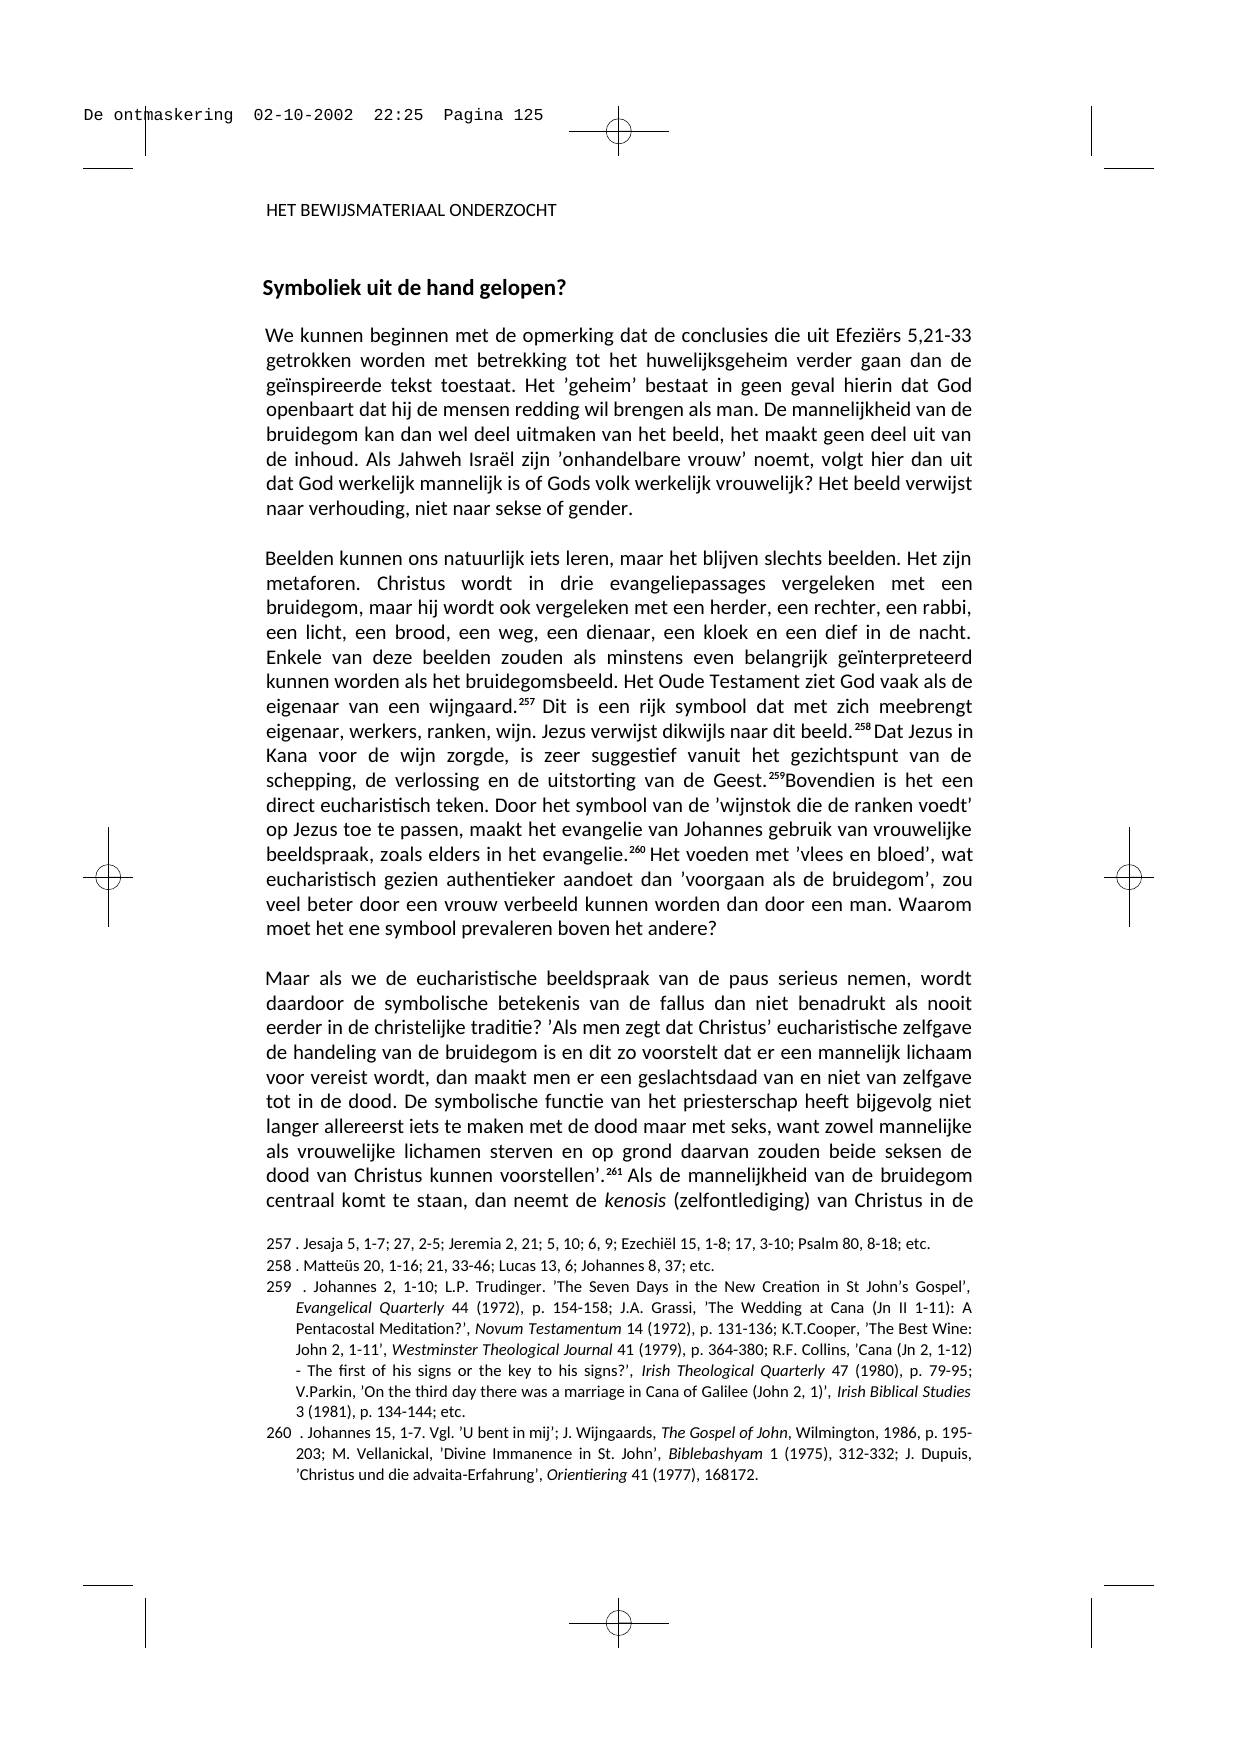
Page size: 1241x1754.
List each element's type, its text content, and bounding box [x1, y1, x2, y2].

text We kunnen beginnen met de opmerking dat de conclusies die uit Efeziërs 5,21-33 getrokken worden met betrekking tot het huwelijksgeheim verder gaan dan de geïnspireerde tekst toestaat. Het ’geheim’ bestaat in geen geval hierin dat God openbaart dat hij de mensen redding wil brengen als man. De mannelijkheid van de bruidegom kan dan wel deel uitmaken van het beeld, het maakt geen deel uit van de inhoud. Als Jahweh Israël zijn ’onhandelbare vrouw’ noemt, volgt hier dan uit dat God werkelijk mannelijk is of Gods volk werkelijk vrouwelijk? Het beeld verwijst naar verhouding, niet naar sekse of gender. [265, 323, 974, 521]
text Symboliek uit de hand gelopen? [262, 273, 975, 301]
text Maar als we de eucharistische beeldspraak van de paus serieus nemen, wordt daardoor de symbolische betekenis van de fallus dan niet benadrukt als nooit eerder in de christelijke traditie? ’Als men zegt dat Christus’ eucharistische zelfgave de handeling van de bruidegom is en dit zo voorstelt dat er een mannelijk lichaam voor vereist wordt, dan maakt men er een geslachtsdaad van en niet van zelfgave tot in de dood. De symbolische functie van het priesterschap heeft bijgevolg niet langer allereerst iets te maken met de dood maar met seks, want zowel mannelijke als vrouwelijke lichamen sterven en op grond daarvan zouden beide seksen de dood van Christus kunnen voorstellen’. Als de mannelijkheid van de bruidegom centraal komt te staan, dan neemt de kenosis (zelfontlediging) van Christus in de mis de ondertonen van een mannelijk orgasme aan. Hans Urs von Balthasar, een van de theologische adviseurs van Rome, heeft dat beeld heel expliciet gemaakt. Von Balthasar is vanaf 1967 lid van de Pauselijke Theologische Commissie geweest en werd een van de favoriete theologen van paus Johannes paulus II. De paus heeft hem in 1988 tot kardinaal verheven, enkele dagen voor zijn dood. Von Balthasar neemt geen blad voor de mond: [265, 966, 974, 1213]
text Beelden kunnen ons natuurlijk iets leren, maar het blijven slechts beelden. Het zijn metaforen. Christus wordt in drie evangeliepassages vergeleken met een bruidegom, maar hij wordt ook vergeleken met een herder, een rechter, een rabbi, een licht, een brood, een weg, een dienaar, een kloek en een dief in de nacht. Enkele van deze beelden zouden als minstens even belangrijk geïnterpreteerd kunnen worden als het bruidegomsbeeld. Het Oude Testament ziet God vaak als de eigenaar van een wijngaard. Dit is een rijk symbool dat met zich meebrengt eigenaar, werkers, ranken, wijn. Jezus verwijst dikwijls naar dit beeld. Dat Jezus in Kana voor de wijn zorgde, is zeer suggestief vanuit het gezichtspunt van de schepping, de verlossing en de uitstorting van de Geest.Bovendien is het een direct eucharistisch teken. Door het symbool van de ’wijnstok die de ranken voedt’ op Jezus toe te passen, maakt het evangelie van Johannes gebruik van vrouwelijke beeldspraak, zoals elders in het evangelie. Het voeden met ’vlees en bloed’, wat eucharistisch gezien authentieker aandoet dan ’voorgaan als de bruidegom’, zou veel beter door een vrouw verbeeld kunnen worden dan door een man. Waarom moet het ene symbool prevaleren boven het andere? [265, 546, 974, 941]
